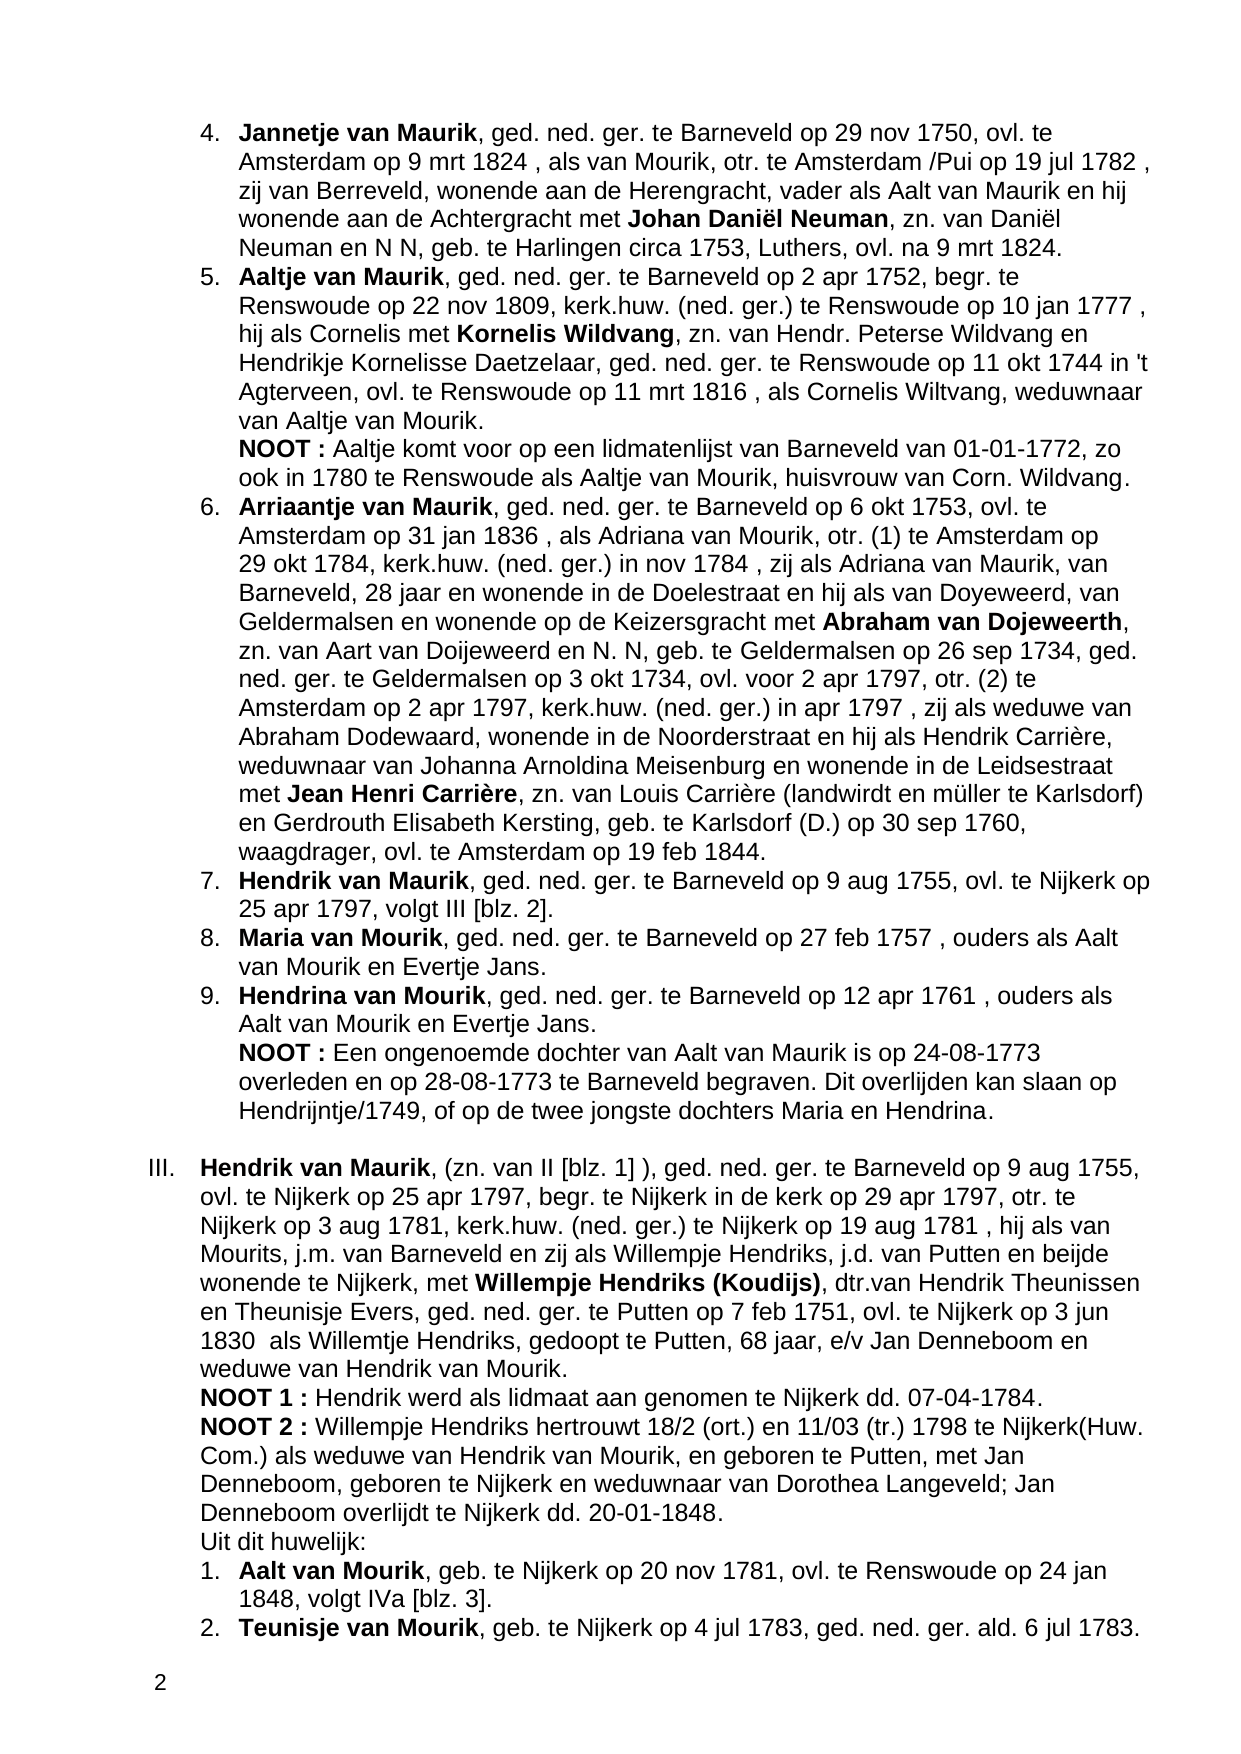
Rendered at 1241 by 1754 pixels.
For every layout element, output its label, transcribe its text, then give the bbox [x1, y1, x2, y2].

text 8. Maria van Mourik, ged. ned. ger. te Barneveld op 27 feb 1757 , ouders als Aalt van Mourik en Evertje Jans. [200, 923, 1152, 981]
text 6. Arriaantje van Maurik, ged. ned. ger. te Barneveld op 6 okt 1753, ovl. te Amsterdam op 31 jan 1836 , als Adriana van Mourik, otr. (1) te Amsterdam op 29 okt 1784, kerk.huw. (ned. ger.) in nov 1784 , zij als Adriana van Maurik, van Barneveld, 28 jaar en wonende in de Doelestraat en hij als van Doyeweerd, van Geldermalsen en wonende op de Keizersgracht met Abraham van Dojeweerth, zn. van Aart van Doijeweerd en N. N, geb. te Geldermalsen op 26 sep 1734, ged. ned. ger. te Geldermalsen op 3 okt 1734, ovl. voor 2 apr 1797, otr. (2) te Amsterdam op 2 apr 1797, kerk.huw. (ned. ger.) in apr 1797 , zij als weduwe van Abraham Dodewaard, wonende in de Noorderstraat en hij als Hendrik Carrière, weduwnaar van Johanna Arnoldina Meisenburg en wonende in de Leidsestraat met Jean Henri Carrière, zn. van Louis Carrière (landwirdt en müller te Karlsdorf) en Gerdrouth Elisabeth Kersting, geb. te Karlsdorf (D.) op 30 sep 1760, waagdrager, ovl. te Amsterdam op 19 feb 1844. [200, 492, 1152, 866]
text 2. Teunisje van Mourik, geb. te Nijkerk op 4 jul 1783, ged. ned. ger. ald. 6 jul 1783. [200, 1613, 1152, 1642]
text 4. Jannetje van Maurik, ged. ned. ger. te Barneveld op 29 nov 1750, ovl. te Amsterdam op 9 mrt 1824 , als van Mourik, otr. te Amsterdam /Pui op 19 jul 1782 , zij van Berreveld, wonende aan de Herengracht, vader als Aalt van Maurik en hij wonende aan de Achtergracht met Johan Daniël Neuman, zn. van Daniël Neuman en N N, geb. te Harlingen circa 1753, Luthers, ovl. na 9 mrt 1824. [200, 118, 1152, 262]
text 1. Aalt van Mourik, geb. te Nijkerk op 20 nov 1781, ovl. te Renswoude op 24 jan 1848, volgt IVa [blz. 3]. [200, 1556, 1152, 1613]
text NOOT 2 : Willempje Hendriks hertrouwt 18/2 (ort.) en 11/03 (tr.) 1798 te Nijkerk(Huw. Com.) als weduwe van Hendrik van Mourik, en geboren te Putten, met Jan Denneboom, geboren te Nijkerk en weduwnaar van Dorothea Langeveld; Jan Denneboom overlijdt te Nijkerk dd. 20-01-1848. [148, 1412, 1152, 1527]
text NOOT 1 : Hendrik werd als lidmaat aan genomen te Nijkerk dd. 07-04-1784. [148, 1383, 1152, 1412]
text NOOT : Een ongenoemde dochter van Aalt van Maurik is op 24-08-1773 overleden en op 28-08-1773 te Barneveld begraven. Dit overlijden kan slaan op Hendrijntje/1749, of op de twee jongste dochters Maria en Hendrina. [200, 1038, 1152, 1124]
text 9. Hendrina van Mourik, ged. ned. ger. te Barneveld op 12 apr 1761 , ouders als Aalt van Mourik en Evertje Jans. [200, 981, 1152, 1038]
text Uit dit huwelijk: [148, 1527, 1152, 1556]
text III. Hendrik van Maurik, (zn. van II [blz. 1] ), ged. ned. ger. te Barneveld op 9 aug 1755, ovl. te Nijkerk op 25 apr 1797, begr. te Nijkerk in de kerk op 29 apr 1797, otr. te Nijkerk op 3 aug 1781, kerk.huw. (ned. ger.) te Nijkerk op 19 aug 1781 , hij als van Mourits, j.m. van Barneveld en zij als Willempje Hendriks, j.d. van Putten en beijde wonende te Nijkerk, met Willempje Hendriks (Koudijs), dtr.van Hendrik Theunissen en Theunisje Evers, ged. ned. ger. te Putten op 7 feb 1751, ovl. te Nijkerk op 3 jun 1830 als Willemtje Hendriks, gedoopt te Putten, 68 jaar, e/v Jan Denneboom en weduwe van Hendrik van Mourik. [148, 1153, 1152, 1383]
text NOOT : Aaltje komt voor op een lidmatenlijst van Barneveld van 01-01-1772, zo ook in 1780 te Renswoude als Aaltje van Mourik, huisvrouw van Corn. Wildvang. [200, 434, 1152, 492]
text 7. Hendrik van Maurik, ged. ned. ger. te Barneveld op 9 aug 1755, ovl. te Nijkerk op 25 apr 1797, volgt III [blz. 2]. [200, 866, 1152, 923]
text 5. Aaltje van Maurik, ged. ned. ger. te Barneveld op 2 apr 1752, begr. te Renswoude op 22 nov 1809, kerk.huw. (ned. ger.) te Renswoude op 10 jan 1777 , hij als Cornelis met Kornelis Wildvang, zn. van Hendr. Peterse Wildvang en Hendrikje Kornelisse Daetzelaar, ged. ned. ger. te Renswoude op 11 okt 1744 in 't Agterveen, ovl. te Renswoude op 11 mrt 1816 , als Cornelis Wiltvang, weduwnaar van Aaltje van Mourik. [200, 262, 1152, 434]
